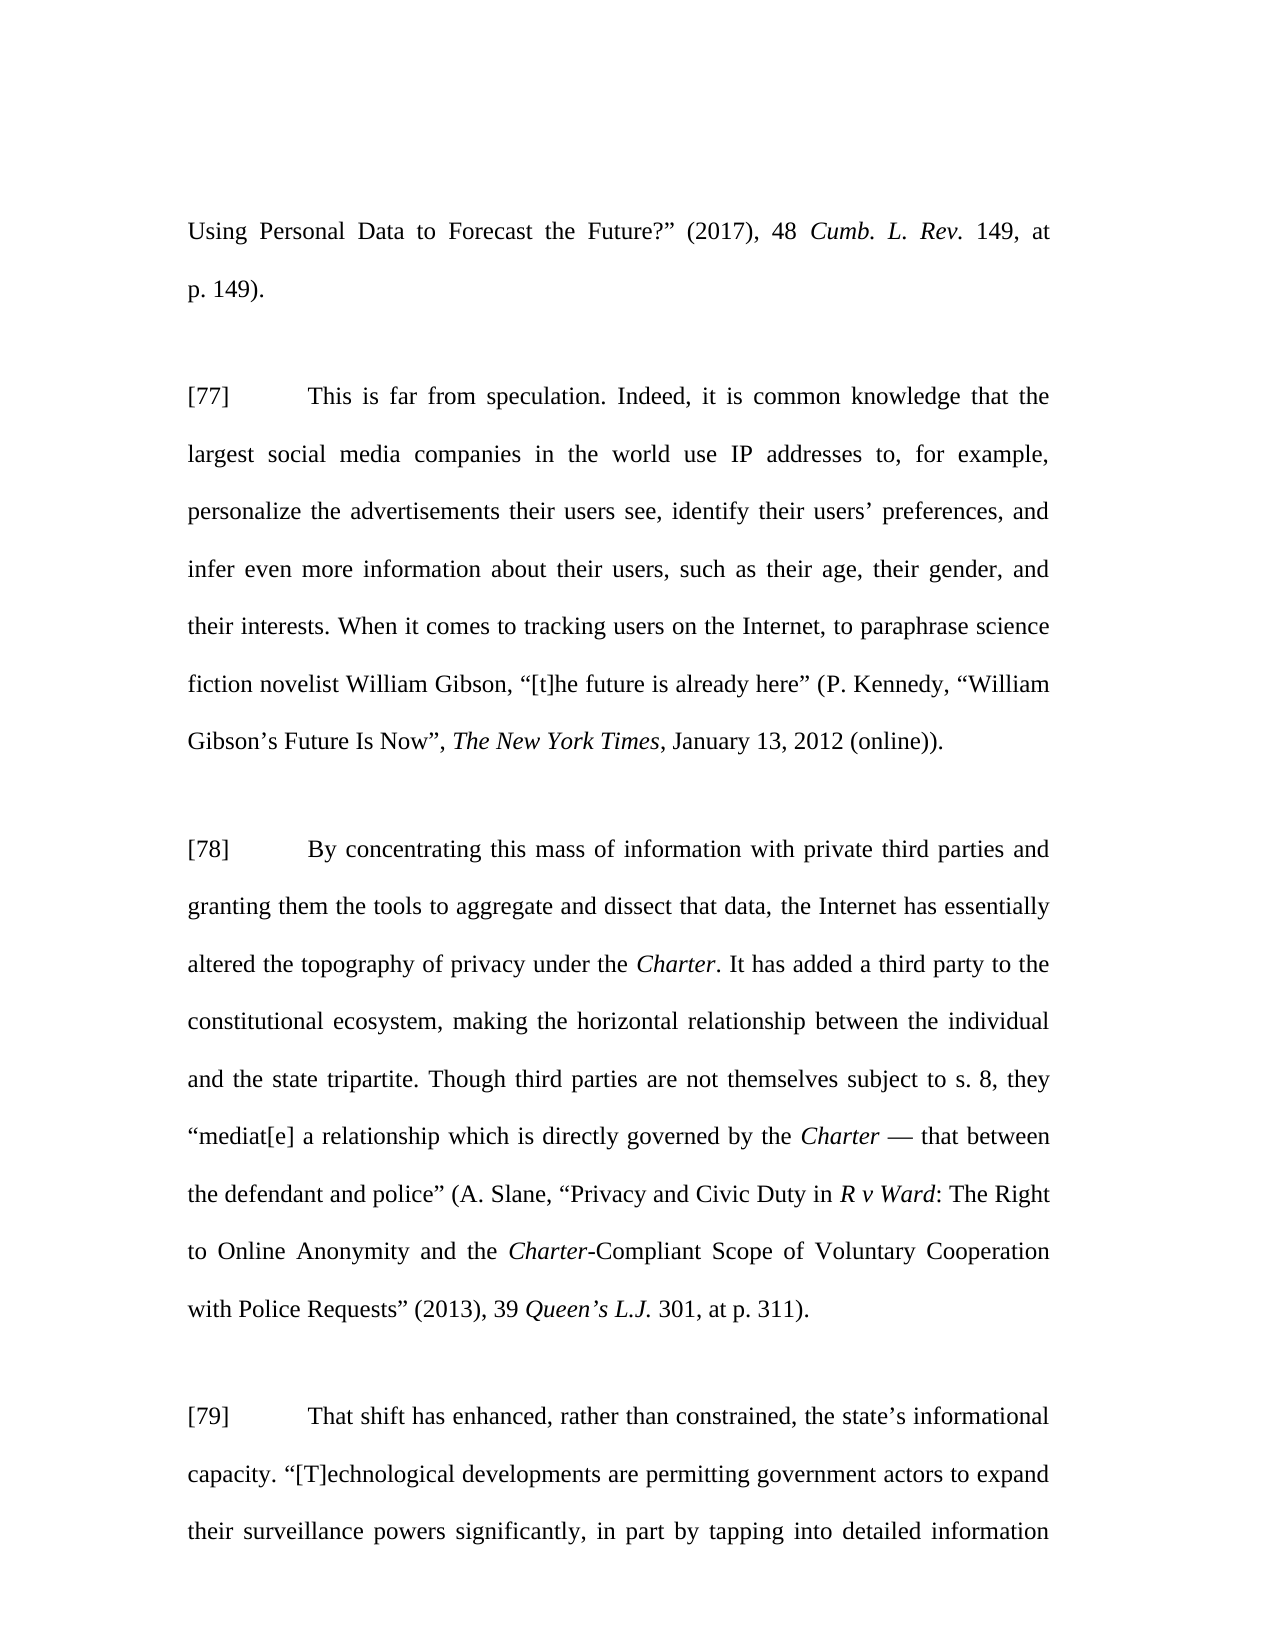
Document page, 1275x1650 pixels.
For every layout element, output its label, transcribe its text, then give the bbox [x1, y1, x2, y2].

text By concentrating this mass of information with private third parties and granting them the tools to aggregate and dissect that data, the Internet has essentially altered the topography of privacy under the Charter. It has added a third party to the constitutional ecosystem, making the horizontal relationship between the individual and the state tripartite. Though third parties are not themselves subject to s. 8, they “mediat[e] a relationship which is directly governed by the Charter — that between the defendant and police” (A. Slane, “Privacy and Civic Duty in R v Ward: The Right to Online Anonymity and the Charter-Compliant Scope of Voluntary Cooperation with Police Requests” (2013), 39 Queen’s L.J. 301, at p. 311). [187, 834, 1050, 1323]
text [187, 216, 1050, 303]
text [187, 1401, 1050, 1545]
text This is far from speculation. Indeed, it is common knowledge that the largest social media companies in the world use IP addresses to, for example, personalize the advertisements their users see, identify their users’ preferences, and infer even more information about their users, such as their age, their gender, and their interests. When it comes to tracking users on the Internet, to paraphrase science fiction novelist William Gibson, “[t]he future is already here” (P. Kennedy, “William Gibson’s Future Is Now”, The New York Times, January 13, 2012 (online)). [187, 381, 1050, 755]
